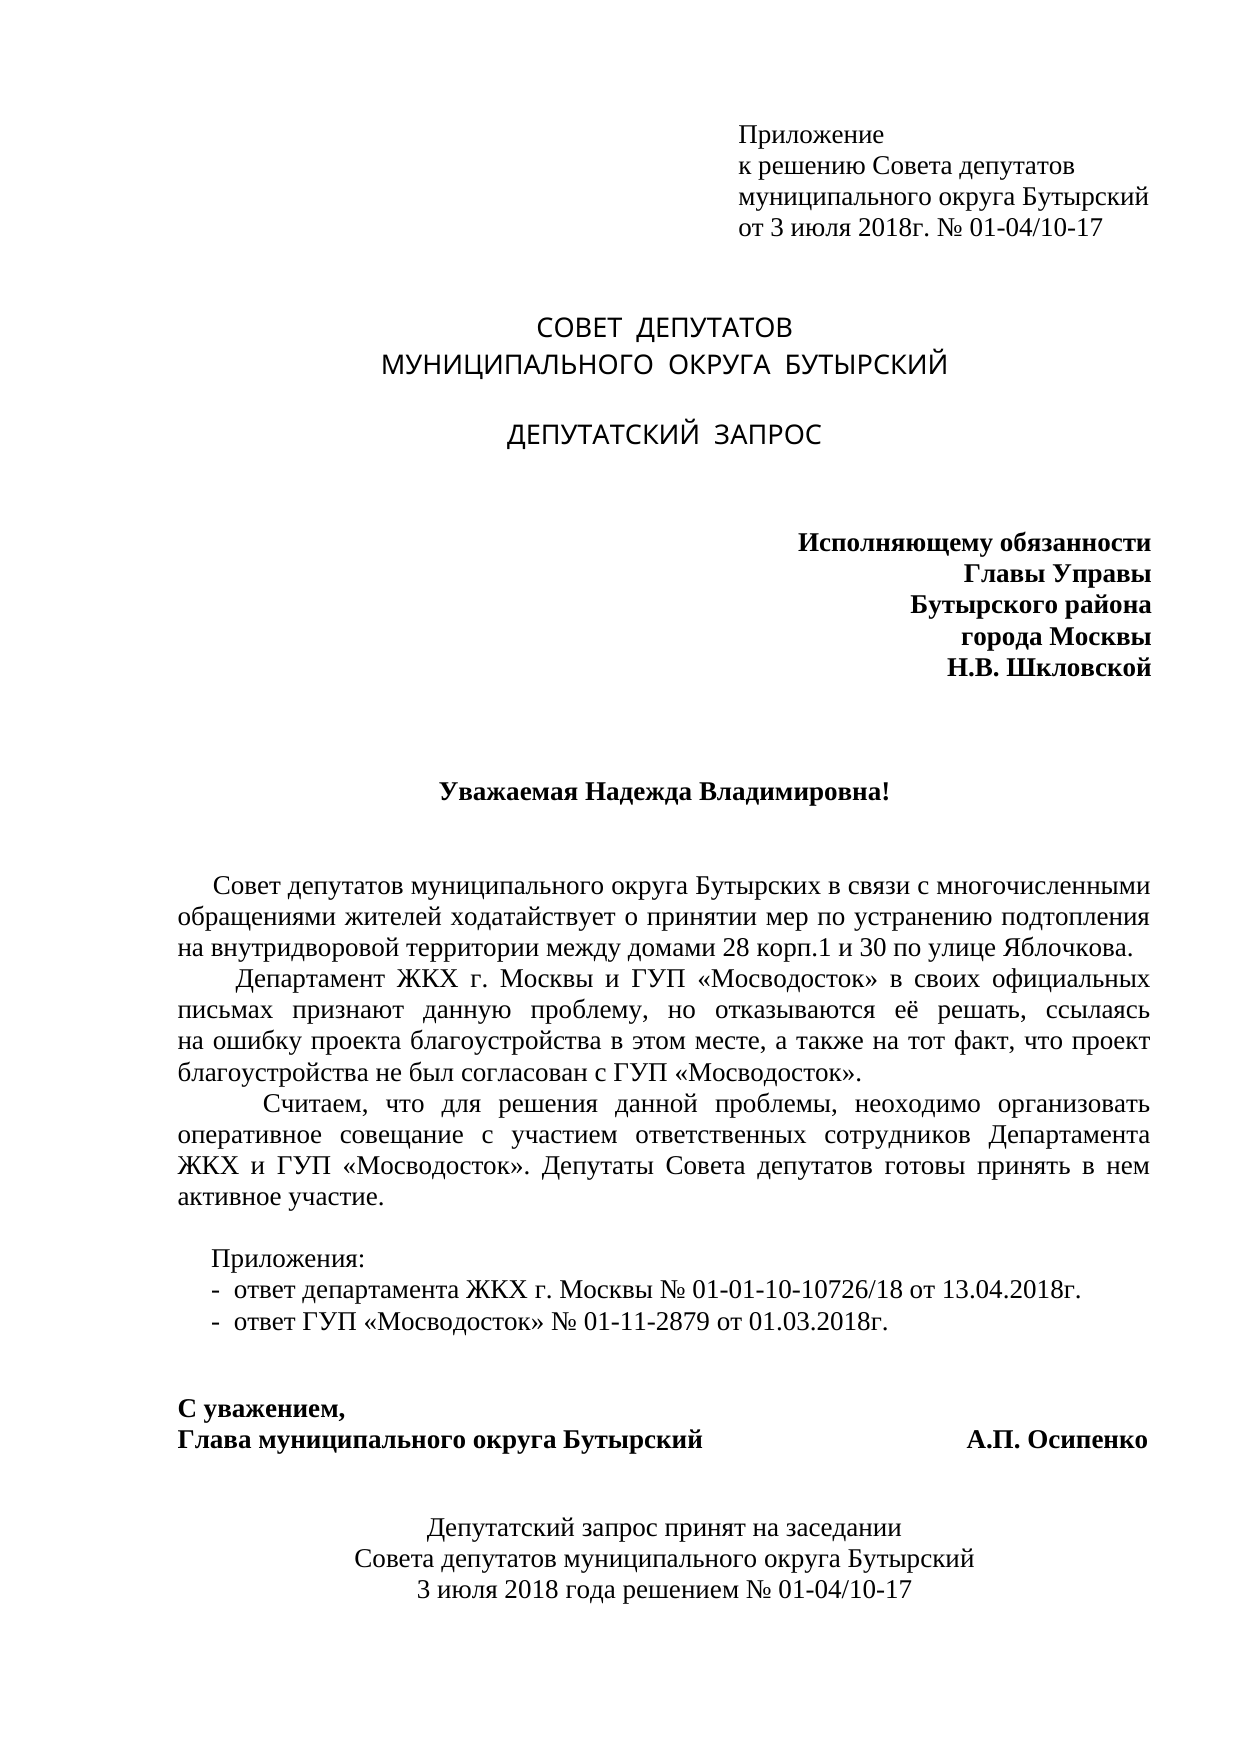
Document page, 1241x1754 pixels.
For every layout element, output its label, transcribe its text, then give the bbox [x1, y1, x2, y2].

text ДЕПУТАТСКИЙ ЗАПРОС [177, 416, 1152, 452]
text города Москвы [177, 619, 1152, 651]
text 3 июля 2018 года решением № 01-04/10-17 [177, 1574, 1152, 1605]
text Уважаемая Надежда Владимировна! [177, 775, 1152, 806]
text Совета депутатов муниципального округа Бутырский [177, 1542, 1152, 1574]
text МУНИЦИПАЛЬНОГО ОКРУГА БУТЫРСКИЙ [177, 346, 1152, 382]
text от 3 июля 2018г. № 01-04/10-17 [177, 212, 1152, 243]
text Приложение [177, 118, 1152, 149]
text Приложения: [177, 1242, 1152, 1274]
text Считаем, что для решения данной проблемы, неоходимо организовать оперативное совещание с участием ответственных сотрудников Департамента ЖКХ и ГУП «Мосводосток». Депутаты Совета депутатов готовы принять в нем активное участие. [177, 1087, 1152, 1211]
text к решению Совета депутатов [177, 149, 1152, 180]
text Бутырского района [177, 588, 1152, 619]
text муниципального округа Бутырский [177, 180, 1152, 212]
text Исполняющему обязанности [177, 526, 1152, 557]
text - ответ ГУП «Мосводосток» № 01-11-2879 от 01.03.2018г. [177, 1305, 1152, 1336]
text Департамент ЖКХ г. Москвы и ГУП «Мосводосток» в своих официальных письмах признают данную проблему, но отказываются её решать, ссылаясь на ошибку проекта благоустройства в этом месте, а также на тот факт, что проект благоустройства не был согласован с ГУП «Мосводосток». [177, 962, 1152, 1087]
text Главы Управы [177, 557, 1152, 588]
text Депутатский запрос принят на заседании [177, 1511, 1152, 1542]
text Глава муниципального округа Бутырский А.П. Осипенко [177, 1424, 1152, 1455]
text Н.В. Шкловской [177, 651, 1152, 682]
text С уважением, [177, 1392, 1152, 1424]
text - ответ департамента ЖКХ г. Москвы № 01-01-10-10726/18 от 13.04.2018г. [177, 1274, 1152, 1305]
text СОВЕТ ДЕПУТАТОВ [177, 309, 1152, 346]
text Совет депутатов муниципального округа Бутырских в связи с многочисленными обращениями жителей ходатайствует о принятии мер по устранению подтопления на внутридворовой территории между домами 28 корп.1 и 30 по улице Яблочкова. [177, 869, 1152, 962]
